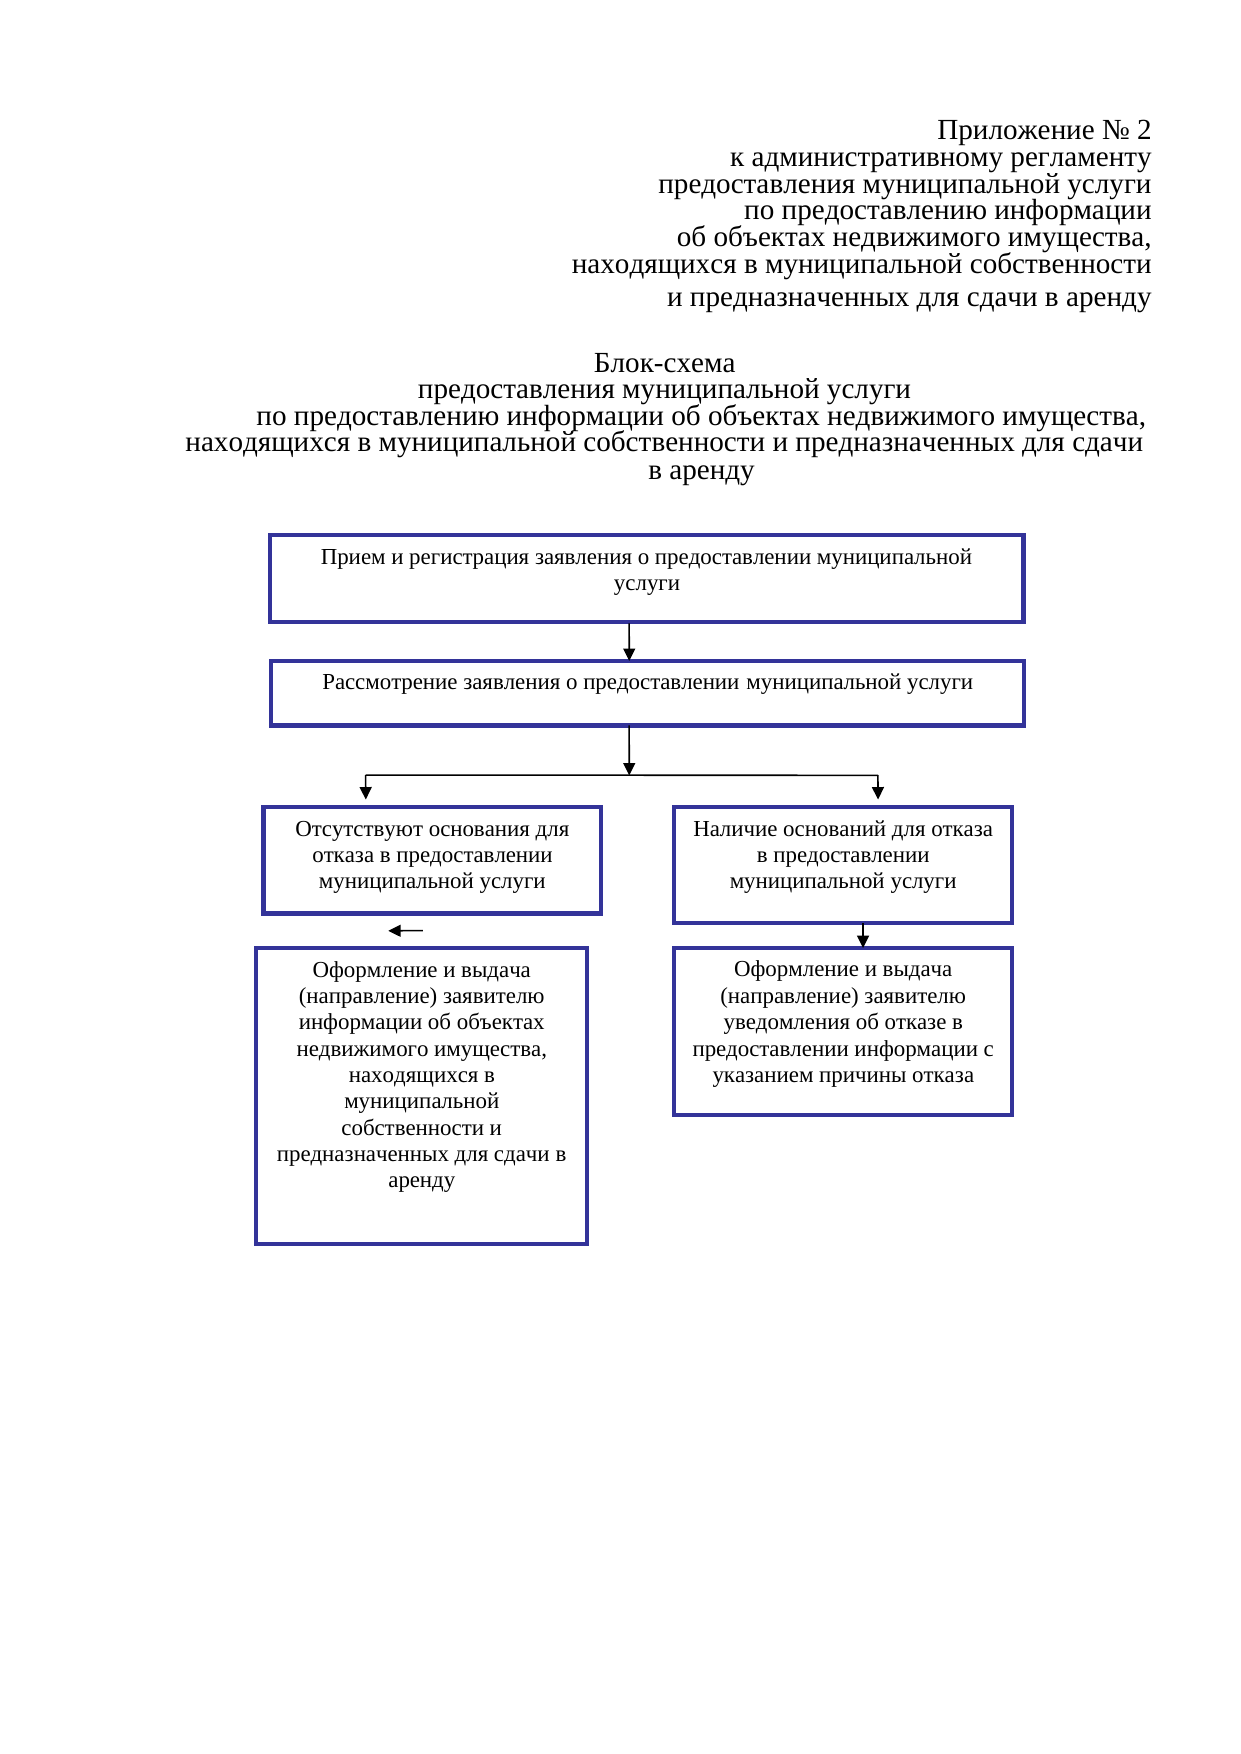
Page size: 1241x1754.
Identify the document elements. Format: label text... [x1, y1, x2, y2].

text об объектах недвижимого имущества, [177, 225, 1152, 252]
text по предоставлению информации об объектах недвижимого имущества, находящихся в муниципальной собственности и предназначенных для сдачи [177, 404, 1152, 458]
text предоставления муниципальной услуги [177, 378, 1152, 404]
text предоставления муниципальной услуги [177, 172, 1152, 198]
text к административному регламенту [177, 145, 1152, 172]
text находящихся в муниципальной собственности [177, 252, 1152, 279]
text Приложение № 2 [177, 118, 1152, 145]
text по предоставлению информации [177, 198, 1152, 225]
text Блок-схема [177, 351, 1152, 378]
text в аренду [177, 458, 1152, 485]
text и предназначенных для сдачи в аренду [177, 279, 1152, 312]
